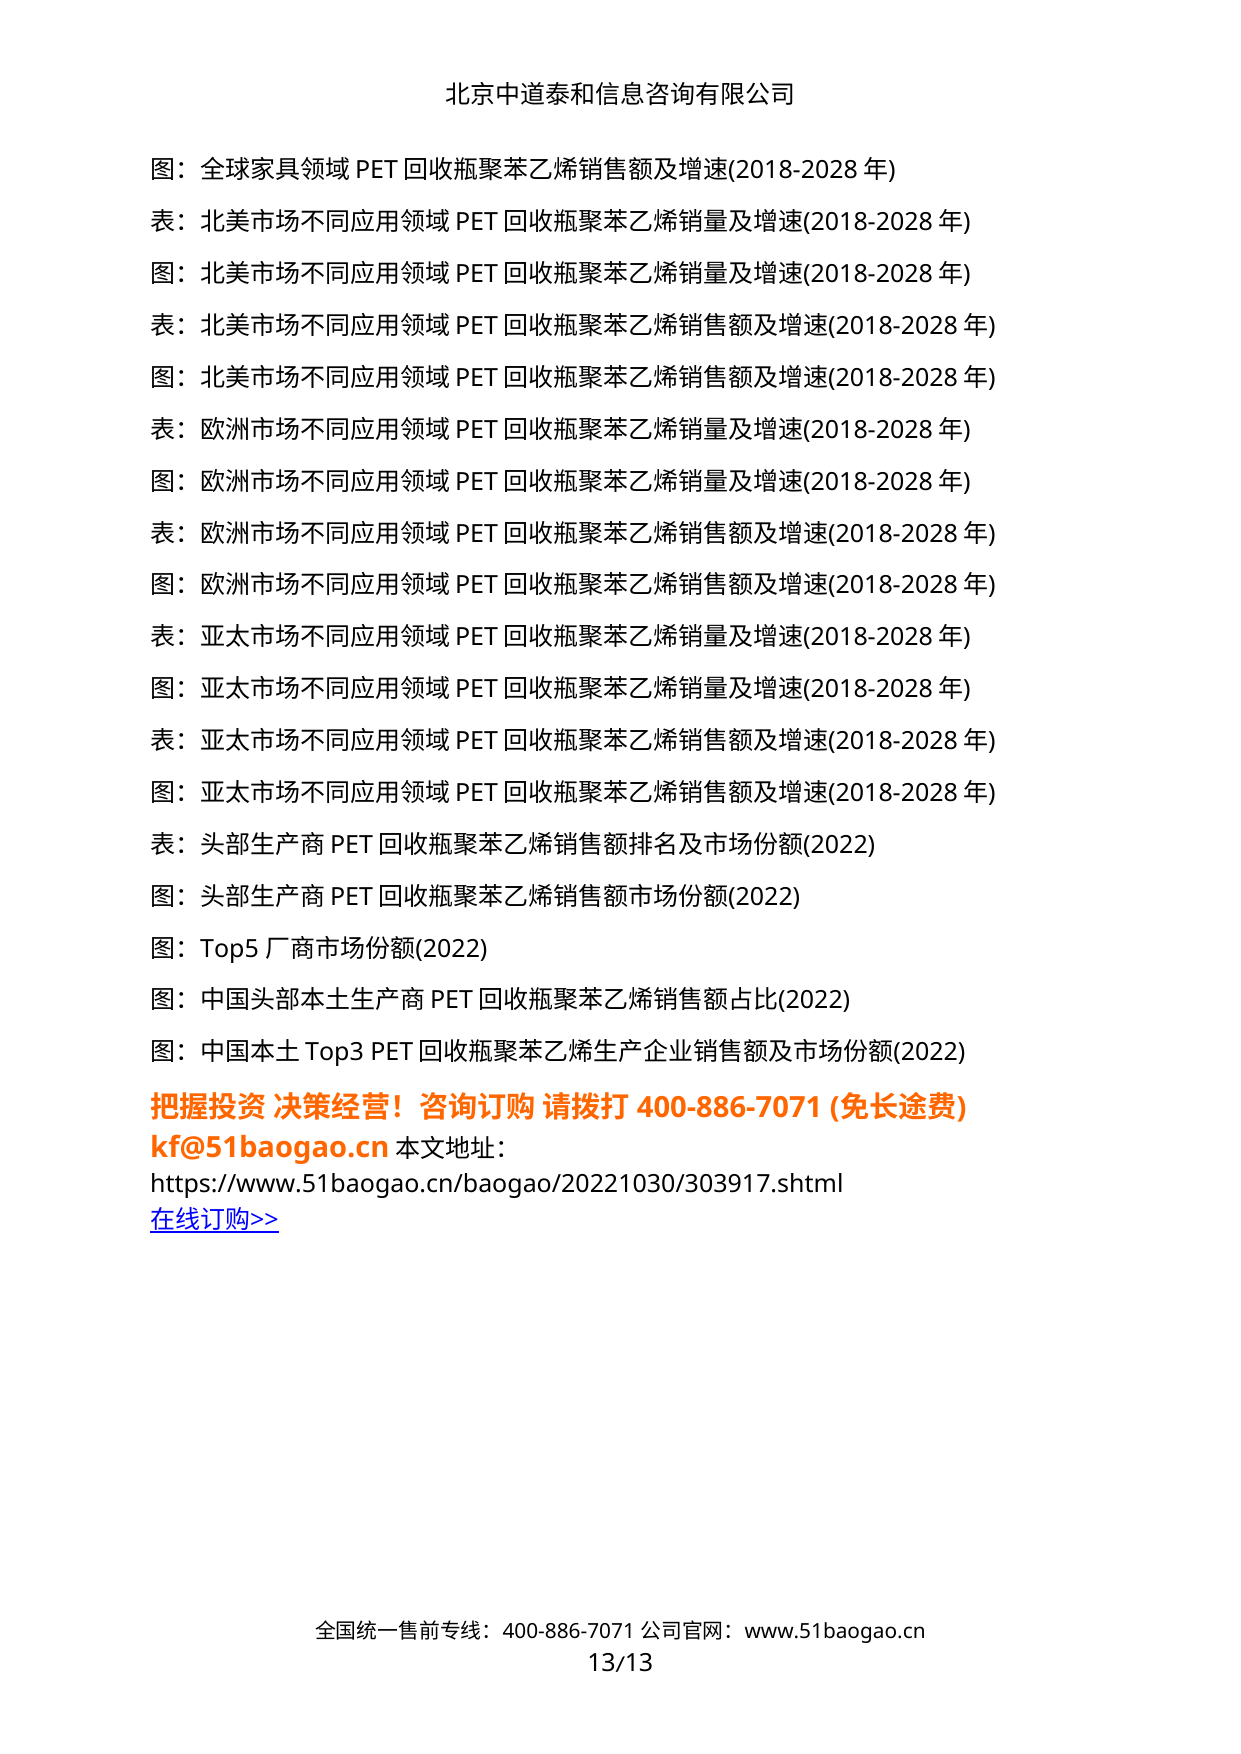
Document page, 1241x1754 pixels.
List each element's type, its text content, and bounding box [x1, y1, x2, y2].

text 图：中国本土Top3 PET回收瓶聚苯乙烯生产企业销售额及市场份额(2022) [150, 1032, 1090, 1068]
text 图：北美市场不同应用领域PET回收瓶聚苯乙烯销量及增速(2018-2028年) [150, 254, 1090, 290]
text 图：亚太市场不同应用领域PET回收瓶聚苯乙烯销量及增速(2018-2028年) [150, 669, 1090, 705]
text 表：头部生产商PET回收瓶聚苯乙烯销售额排名及市场份额(2022) [150, 824, 1090, 861]
text 表：欧洲市场不同应用领域PET回收瓶聚苯乙烯销量及增速(2018-2028年) [150, 409, 1090, 446]
text 在线订购>> [150, 1200, 1090, 1236]
text 表：亚太市场不同应用领域PET回收瓶聚苯乙烯销量及增速(2018-2028年) [150, 617, 1090, 653]
text 表：北美市场不同应用领域PET回收瓶聚苯乙烯销量及增速(2018-2028年) [150, 202, 1090, 238]
text 图：亚太市场不同应用领域PET回收瓶聚苯乙烯销售额及增速(2018-2028年) [150, 772, 1090, 809]
text 图：Top5 厂商市场份额(2022) [150, 928, 1090, 964]
text 表：亚太市场不同应用领域PET回收瓶聚苯乙烯销售额及增速(2018-2028年) [150, 721, 1090, 757]
text 图：欧洲市场不同应用领域PET回收瓶聚苯乙烯销售额及增速(2018-2028年) [150, 565, 1090, 601]
text 把握投资 决策经营！咨询订购 请拨打 400-886-7071 (免长途费) kf@51baogao.cn本文地址：https://www.51baogao.cn/baogao/20221030/303917.shtml [150, 1084, 1090, 1200]
text 图：头部生产商PET回收瓶聚苯乙烯销售额市场份额(2022) [150, 876, 1090, 912]
text 表：北美市场不同应用领域PET回收瓶聚苯乙烯销售额及增速(2018-2028年) [150, 306, 1090, 342]
text 图：中国头部本土生产商PET回收瓶聚苯乙烯销售额占比(2022) [150, 980, 1090, 1016]
text 图：全球家具领域PET回收瓶聚苯乙烯销售额及增速(2018-2028年) [150, 150, 1090, 186]
text 图：北美市场不同应用领域PET回收瓶聚苯乙烯销售额及增速(2018-2028年) [150, 357, 1090, 394]
text 表：欧洲市场不同应用领域PET回收瓶聚苯乙烯销售额及增速(2018-2028年) [150, 513, 1090, 549]
text 图：欧洲市场不同应用领域PET回收瓶聚苯乙烯销量及增速(2018-2028年) [150, 461, 1090, 497]
